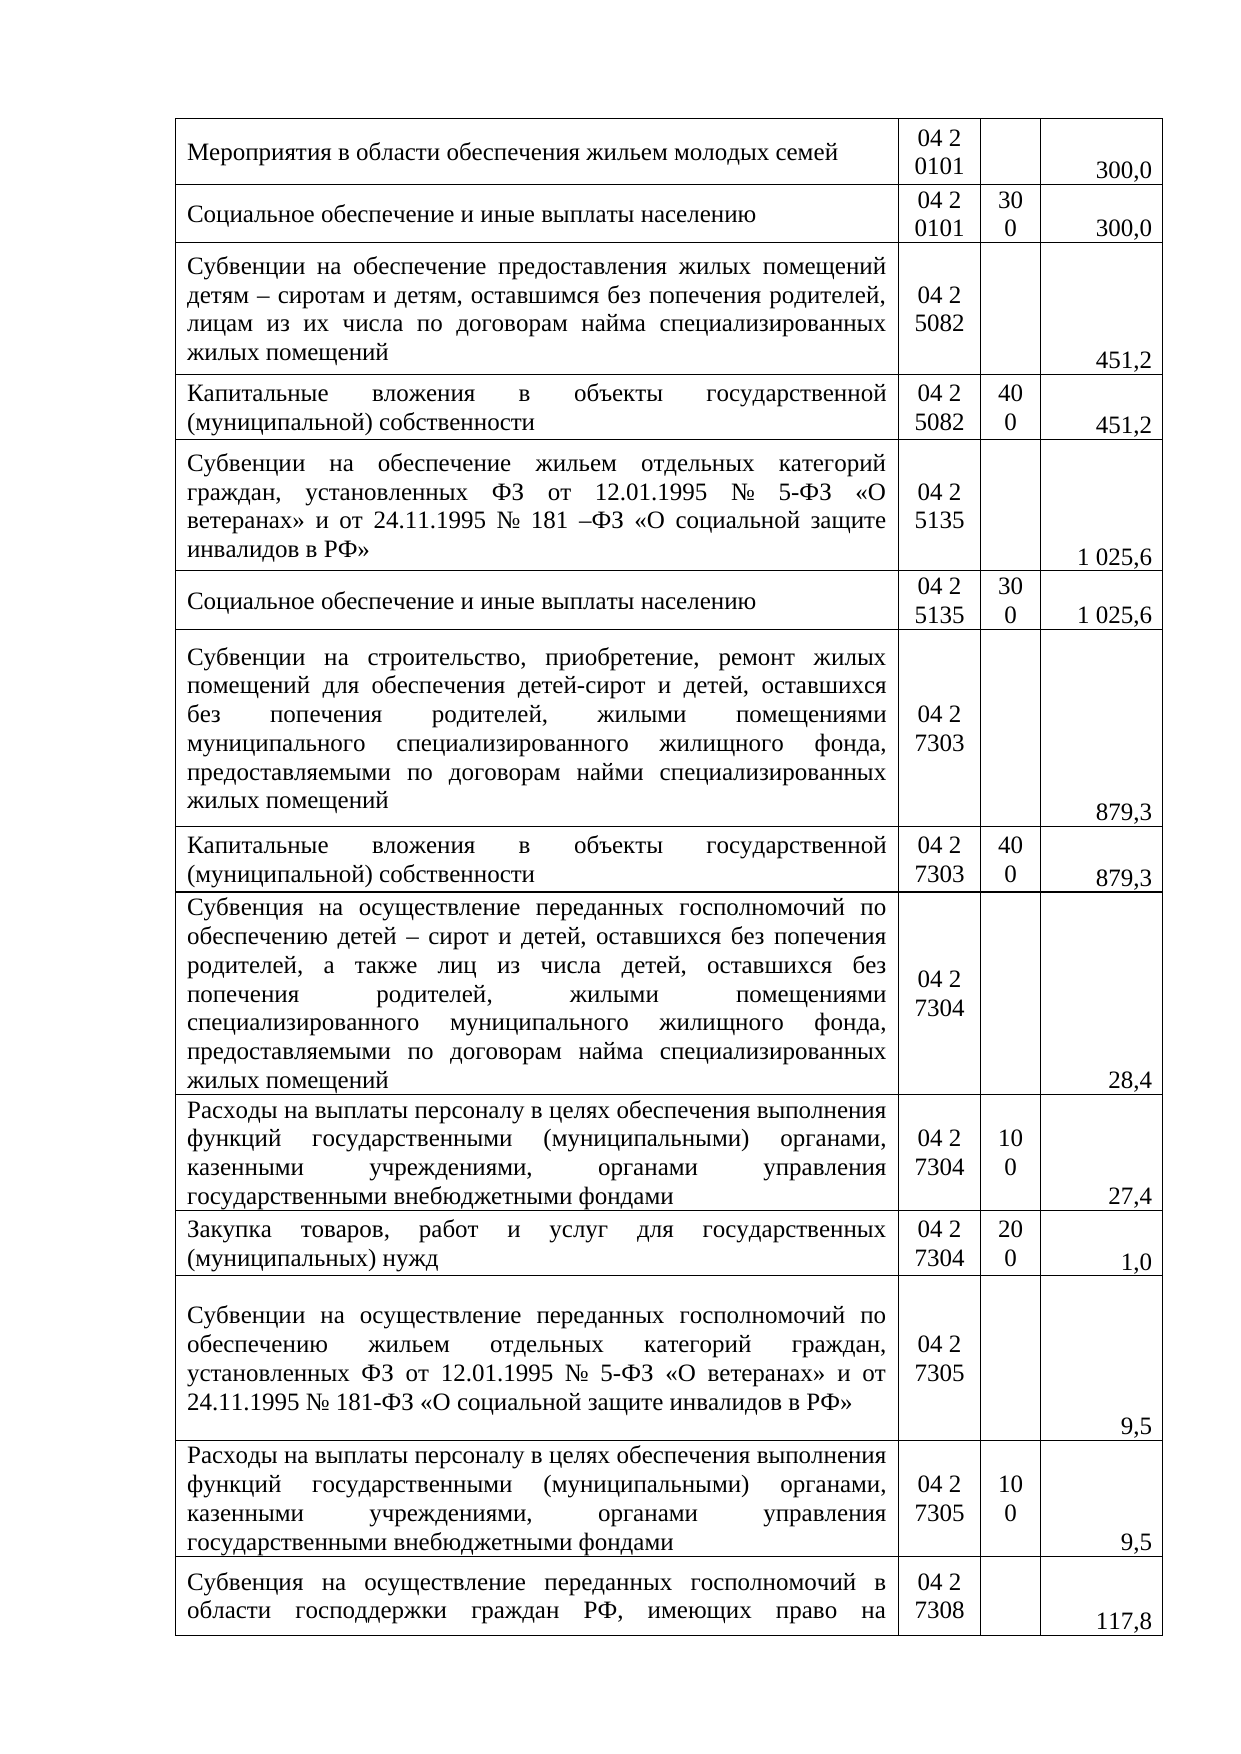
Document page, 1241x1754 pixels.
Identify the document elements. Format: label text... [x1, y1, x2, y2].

table_cell 27,4 [1041, 1095, 1162, 1210]
table_cell 1 025,6 [1041, 571, 1162, 629]
table_cell 04 2 5082 [899, 243, 980, 373]
table_cell 04 2 7305 [899, 1441, 980, 1556]
table_cell [981, 243, 1040, 373]
table_cell 300,0 [1041, 119, 1162, 184]
table_cell [981, 119, 1040, 184]
table_cell Капитальные вложения в объекты государственной (муниципальной) собственности [176, 827, 898, 891]
table_cell 300,0 [1041, 185, 1162, 242]
table_cell 04 2 0101 [899, 119, 980, 184]
table_cell 1 025,6 [1041, 440, 1162, 570]
table_cell Мероприятия в области обеспечения жильем молодых семей [176, 119, 898, 184]
table_cell 9,5 [1041, 1276, 1162, 1439]
table_cell Капитальные вложения в объекты государственной (муниципальной) собственности [176, 375, 898, 439]
table_cell 1,0 [1041, 1211, 1162, 1275]
table_cell 04 2 7304 [899, 1211, 980, 1275]
table_cell [981, 440, 1040, 570]
table_cell [981, 630, 1040, 826]
table_cell Субвенции на строительство, приобретение, ремонт жилых помещений для обеспечения детей-сирот и детей, оставшихся без попечения родителей, жилыми помещениями муниципального специализированного жилищного фонда, предоставляемыми по договорам найми специализированных жилых помещений [176, 630, 898, 826]
table_cell 451,2 [1041, 375, 1162, 439]
table_cell 117,8 [1041, 1557, 1162, 1635]
table_cell 04 2 7304 [899, 893, 980, 1094]
table_cell 300 [981, 185, 1040, 242]
table_cell Закупка товаров, работ и услуг для государственных (муниципальных) нужд [176, 1211, 898, 1275]
table_cell [981, 893, 1040, 1094]
table_cell 400 [981, 375, 1040, 439]
table_cell 04 2 7303 [899, 827, 980, 891]
table_cell 04 2 7305 [899, 1276, 980, 1439]
table_cell 04 2 7308 [899, 1557, 980, 1635]
table_cell Субвенции на осуществление переданных госполномочий по обеспечению жильем отдельных категорий граждан, установленных ФЗ от 12.01.1995 № 5-ФЗ «О ветеранах» и от 24.11.1995 № 181-ФЗ «О социальной защите инвалидов в РФ» [176, 1276, 898, 1439]
table_cell Социальное обеспечение и иные выплаты населению [176, 571, 898, 629]
table_cell Субвенция на осуществление переданных госполномочий по обеспечению детей – сирот и детей, оставшихся без попечения родителей, а также лиц из числа детей, оставшихся без попечения родителей, жилыми помещениями специализированного муниципального жилищного фонда, предоставляемыми по договорам найма специализированных жилых помещений [176, 893, 898, 1094]
table_cell 28,4 [1041, 893, 1162, 1094]
table_cell 9,5 [1041, 1441, 1162, 1556]
table_cell [981, 1276, 1040, 1439]
table_cell 879,3 [1041, 827, 1162, 891]
table_cell 879,3 [1041, 630, 1162, 826]
table_cell 04 2 7303 [899, 630, 980, 826]
table_cell 04 2 0101 [899, 185, 980, 242]
table_cell 200 [981, 1211, 1040, 1275]
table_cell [176, 1557, 898, 1635]
table_cell 04 2 7304 [899, 1095, 980, 1210]
table_cell 100 [981, 1095, 1040, 1210]
table_cell Субвенции на обеспечение жильем отдельных категорий граждан, установленных ФЗ от 12.01.1995 № 5-ФЗ «О ветеранах» и от 24.11.1995 № 181 –ФЗ «О социальной защите инвалидов в РФ» [176, 440, 898, 570]
table_cell 04 2 5082 [899, 375, 980, 439]
table_cell [981, 1557, 1040, 1635]
table_cell 04 2 5135 [899, 440, 980, 570]
table_cell 451,2 [1041, 243, 1162, 373]
table_cell 400 [981, 827, 1040, 891]
table_cell 300 [981, 571, 1040, 629]
table_cell 100 [981, 1441, 1040, 1556]
table_cell Социальное обеспечение и иные выплаты населению [176, 185, 898, 242]
table_cell Субвенции на обеспечение предоставления жилых помещений детям – сиротам и детям, оставшимся без попечения родителей, лицам из их числа по договорам найма специализированных жилых помещений [176, 243, 898, 373]
table_cell 04 2 5135 [899, 571, 980, 629]
